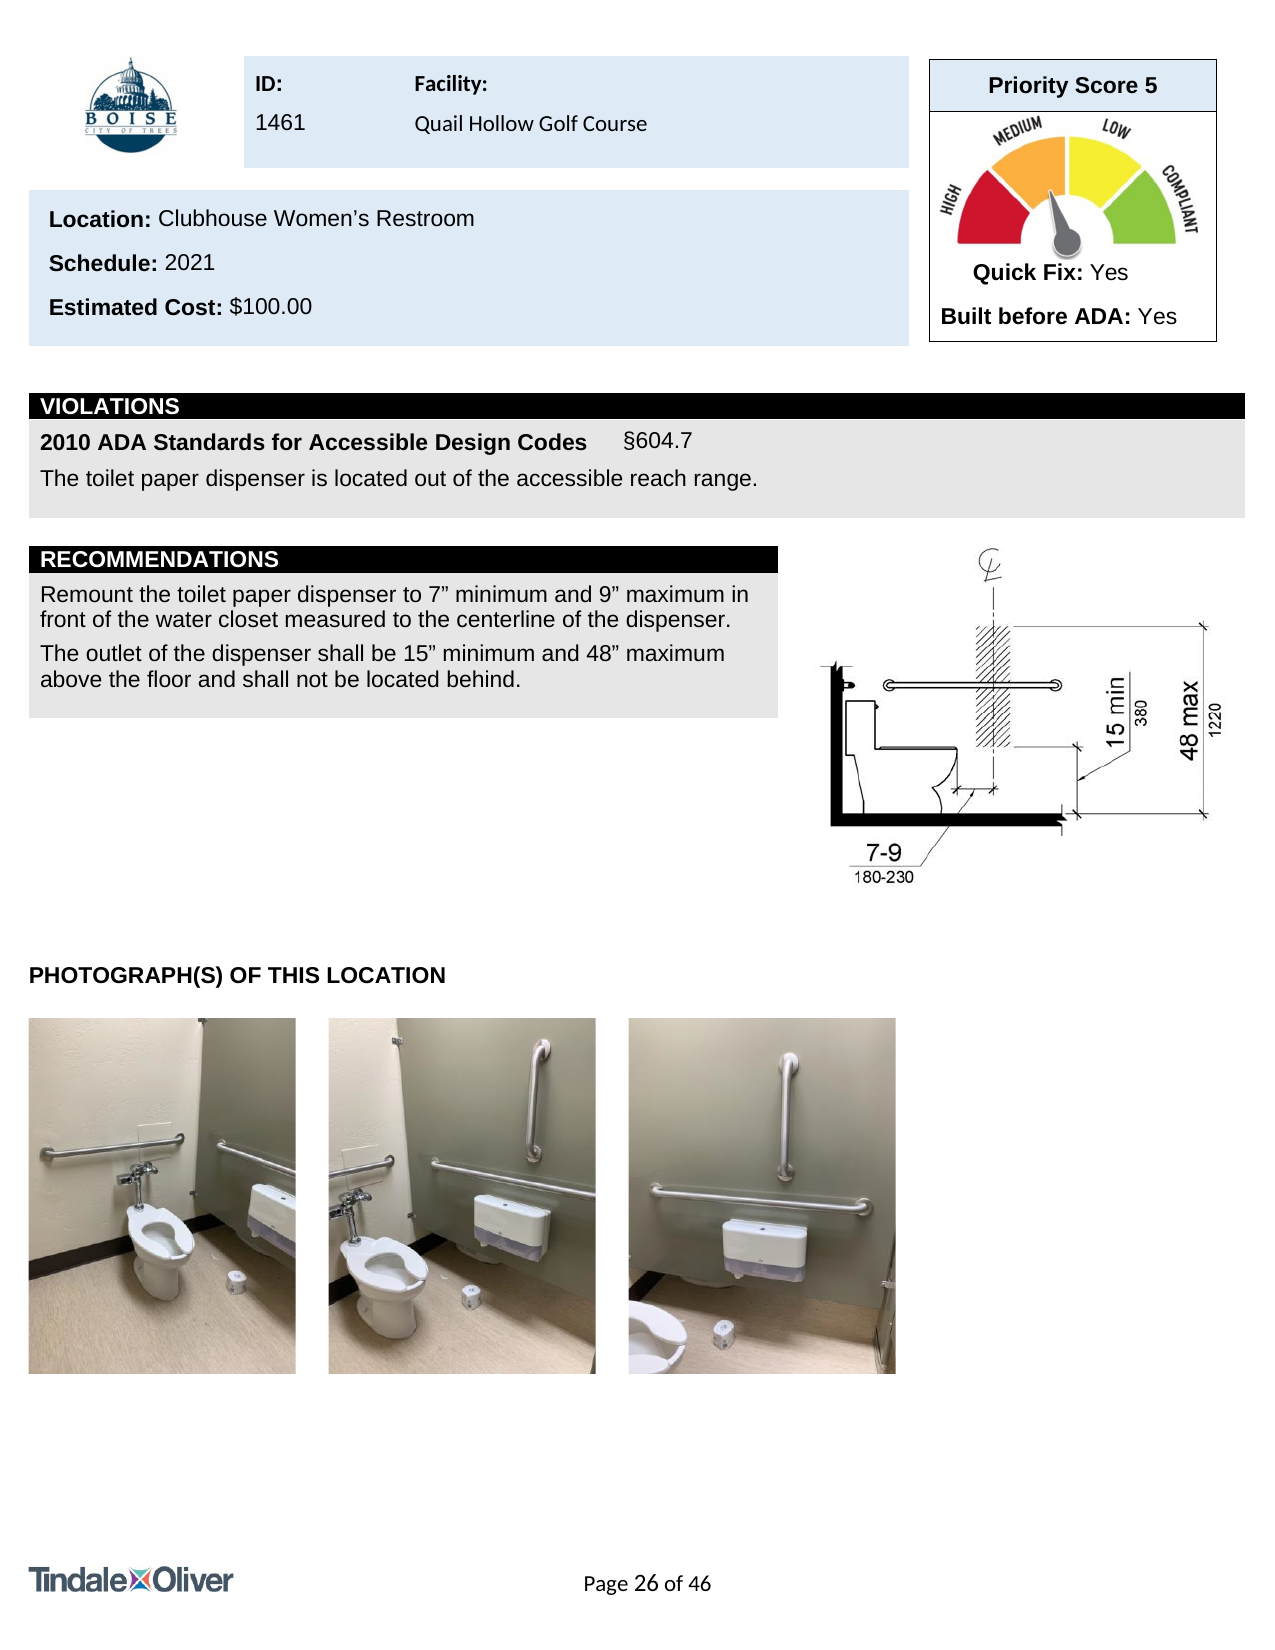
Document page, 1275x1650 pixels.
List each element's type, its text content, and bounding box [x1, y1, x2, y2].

table_header Location: Clubhouse Women’s Restroom Schedule: 2021 Estimated Cost: $100.00 [29, 190, 909, 346]
table_cell 2010 ADA Standards for Accessible Design Codes §604.7 The toilet paper dispenser is located out of the accessible reach range. [29, 420, 1245, 518]
subtitle PHOTOGRAPH(S) OF THIS LOCATION [28, 962, 1246, 988]
table_header ID: 1461 [244, 56, 403, 168]
picture [628, 1018, 896, 1374]
table_header Priority Score 5 [930, 60, 1216, 111]
table_header RECOMMENDATIONS [29, 546, 778, 573]
table_header [29, 56, 243, 168]
table_cell Remount the toilet paper dispenser to 7” minimum and 9” maximum in front of the water closet measured to the centerline of the dispenser. The outlet of the dispenser shall be 15” minimum and 48” maximum above the floor and shall not be located behind. [29, 573, 778, 718]
picture [84, 56, 178, 154]
table_header VIOLATIONS [29, 393, 1245, 419]
picture [328, 1018, 596, 1374]
picture [813, 546, 1227, 887]
picture [28, 1018, 296, 1374]
picture [28, 1566, 234, 1592]
table_header Facility: Quail Hollow Golf Course [403, 56, 909, 168]
picture [938, 112, 1202, 260]
table_cell Quick Fix: Yes Built before ADA: Yes [930, 112, 1216, 341]
